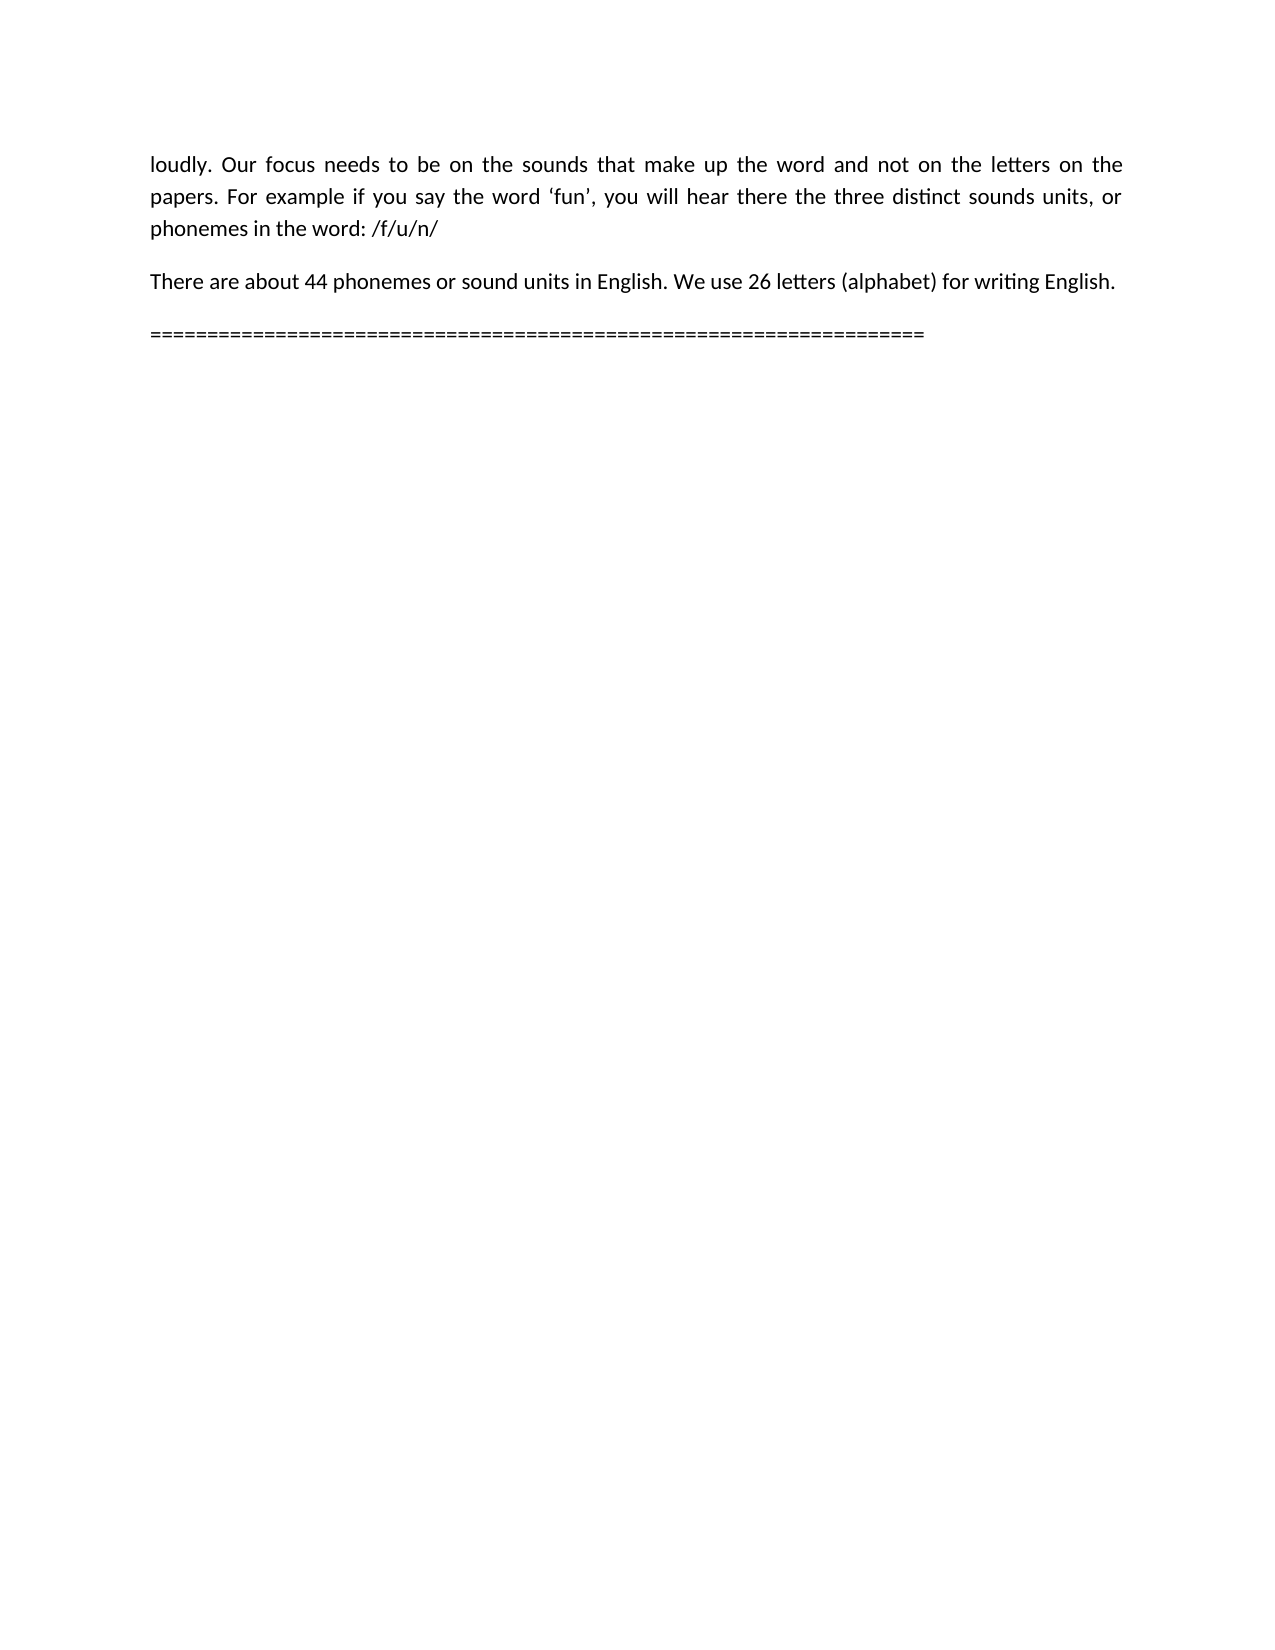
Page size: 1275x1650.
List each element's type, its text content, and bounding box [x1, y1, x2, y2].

text ==================================================================== [150, 320, 1125, 348]
text There are about 44 phonemes or sound units in English. We use 26 letters (alphabet) for writing English. [150, 267, 1125, 295]
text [150, 150, 1125, 242]
